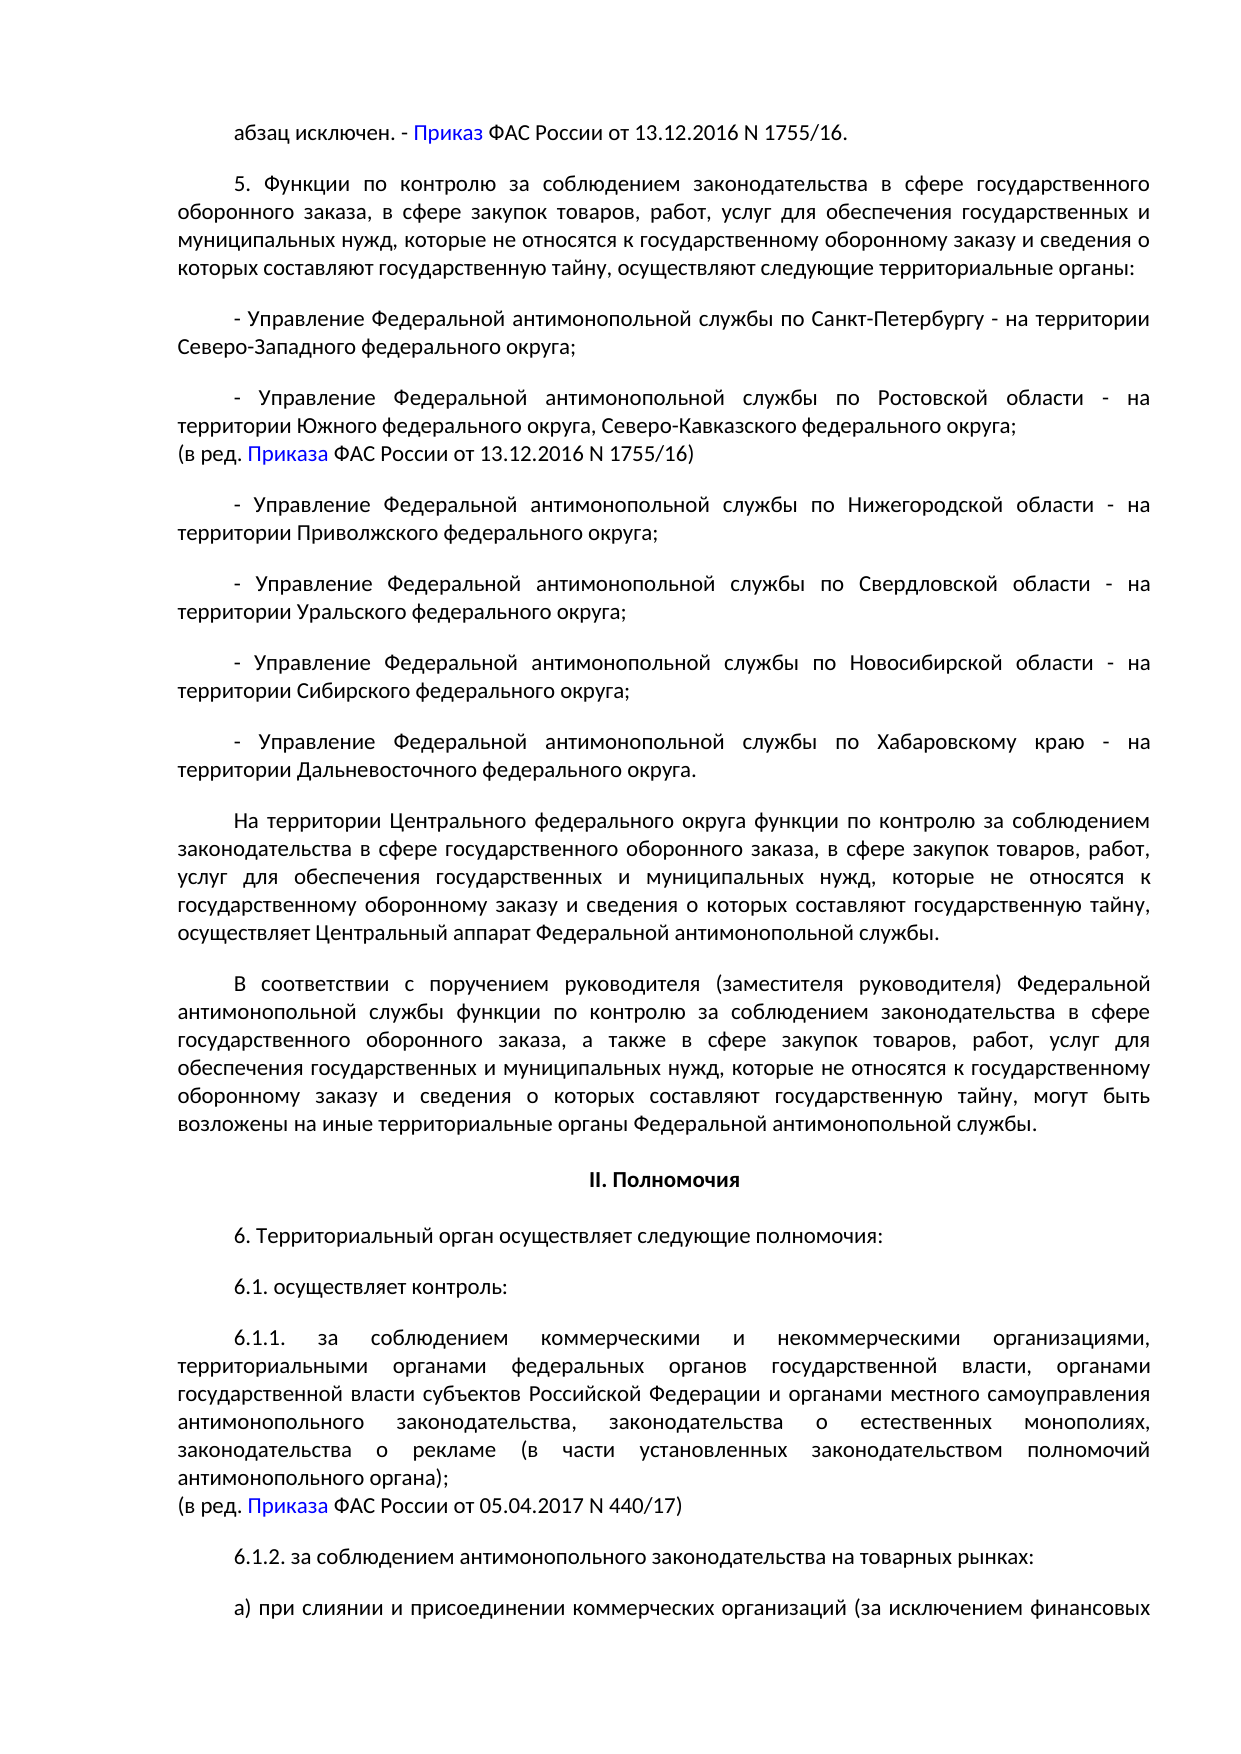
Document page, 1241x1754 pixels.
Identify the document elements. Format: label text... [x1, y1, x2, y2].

text - Управление Федеральной антимонопольной службы по Новосибирской области - на территории Сибирского федерального округа; [177, 648, 1152, 704]
text - Управление Федеральной антимонопольной службы по Свердловской области - на территории Уральского федерального округа; [177, 569, 1152, 625]
text 6.1.2. за соблюдением антимонопольного законодательства на товарных рынках: [177, 1542, 1152, 1570]
text - Управление Федеральной антимонопольной службы по Нижегородской области - на территории Приволжского федерального округа; [177, 490, 1152, 546]
text - Управление Федеральной антимонопольной службы по Санкт-Петербургу - на территории Северо-Западного федерального округа; [177, 304, 1152, 360]
text 6. Территориальный орган осуществляет следующие полномочия: [177, 1221, 1152, 1249]
text В соответствии с поручением руководителя (заместителя руководителя) Федеральной антимонопольной службы функции по контролю за соблюдением законодательства в сфере государственного оборонного заказа, а также в сфере закупок товаров, работ, услуг для обеспечения государственных и муниципальных нужд, которые не относятся к государственному оборонному заказу и сведения о которых составляют государственную тайну, могут быть возложены на иные территориальные органы Федеральной антимонопольной службы. [177, 969, 1152, 1137]
text 6.1.1. за соблюдением коммерческими и некоммерческими организациями, территориальными органами федеральных органов государственной власти, органами государственной власти субъектов Российской Федерации и органами местного самоуправления антимонопольного законодательства, законодательства о естественных монополиях, законодательства о рекламе (в части установленных законодательством полномочий антимонопольного органа); [177, 1323, 1152, 1491]
text 5. Функции по контролю за соблюдением законодательства в сфере государственного оборонного заказа, в сфере закупок товаров, работ, услуг для обеспечения государственных и муниципальных нужд, которые не относятся к государственному оборонному заказу и сведения о которых составляют государственную тайну, осуществляют следующие территориальные органы: [177, 169, 1152, 281]
text (в ред. Приказа ФАС России от 05.04.2017 N 440/17) [177, 1491, 1152, 1519]
text абзац исключен. - Приказ ФАС России от 13.12.2016 N 1755/16. [177, 118, 1152, 146]
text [177, 1593, 1152, 1621]
text (в ред. Приказа ФАС России от 13.12.2016 N 1755/16) [177, 439, 1152, 467]
title II. Полномочия [177, 1165, 1152, 1193]
text - Управление Федеральной антимонопольной службы по Хабаровскому краю - на территории Дальневосточного федерального округа. [177, 727, 1152, 783]
text 6.1. осуществляет контроль: [177, 1272, 1152, 1300]
text - Управление Федеральной антимонопольной службы по Ростовской области - на территории Южного федерального округа, Северо-Кавказского федерального округа; [177, 383, 1152, 439]
text На территории Центрального федерального округа функции по контролю за соблюдением законодательства в сфере государственного оборонного заказа, в сфере закупок товаров, работ, услуг для обеспечения государственных и муниципальных нужд, которые не относятся к государственному оборонному заказу и сведения о которых составляют государственную тайну, осуществляет Центральный аппарат Федеральной антимонопольной службы. [177, 806, 1152, 946]
